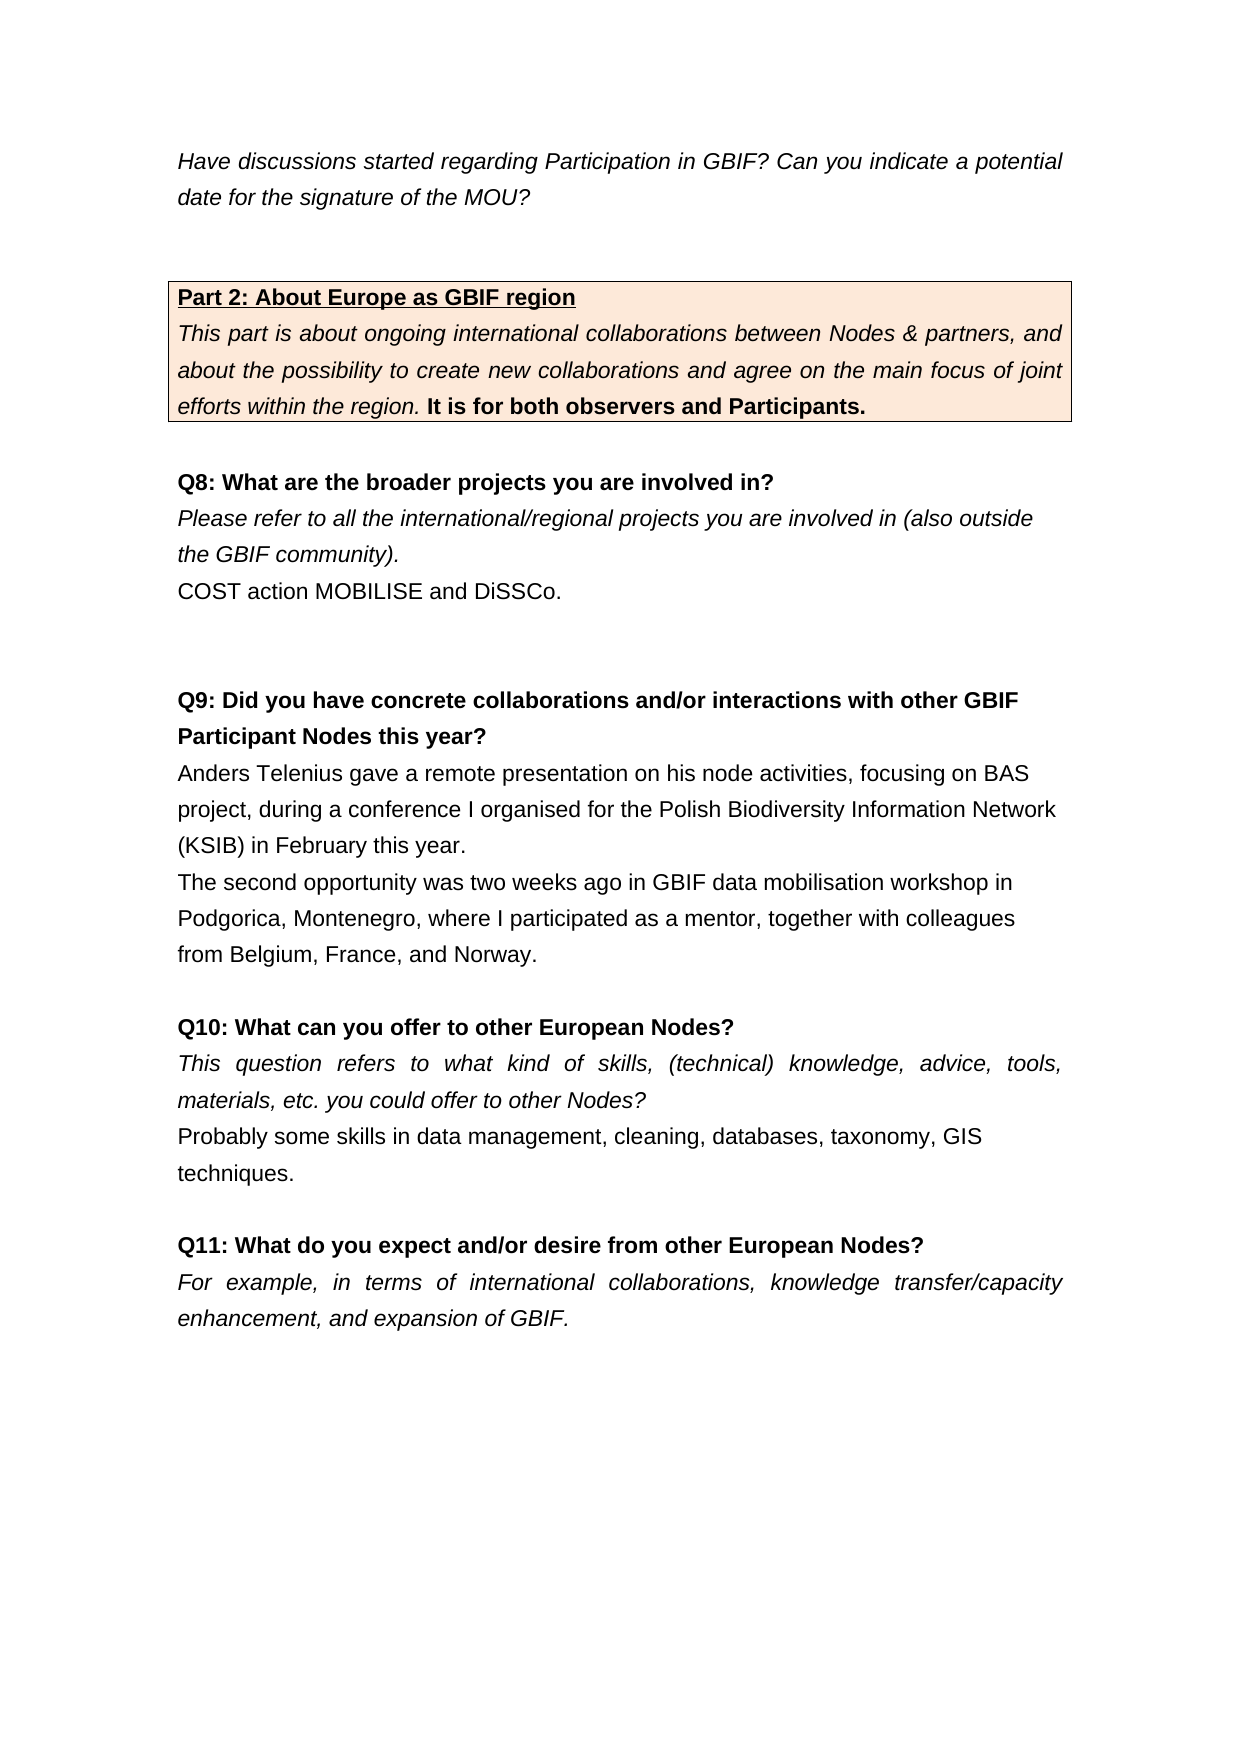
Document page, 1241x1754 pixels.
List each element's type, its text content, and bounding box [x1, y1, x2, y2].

text Part 2: About Europe as GBIF region [169, 282, 1071, 310]
text Q9: Did you have concrete collaborations and/or interactions with other GBIF Participant Nodes this year? [177, 687, 1063, 749]
text This part is about ongoing international collaborations between Nodes & partners, and about the possibility to create new collaborations and agree on the main focus of joint efforts within the region. It is for both observers and Participants. [169, 317, 1071, 421]
text The second opportunity was two weeks ago in GBIF data mobilisation workshop in Podgorica, Montenegro, where I participated as a mentor, together with colleagues from Belgium, France, and Norway. [177, 869, 1063, 968]
text COST action MOBILISE and DiSSCo. [177, 578, 1063, 604]
text Please refer to all the international/regional projects you are involved in (also outside the GBIF community). [177, 505, 1063, 568]
text For example, in terms of international collaborations, knowledge transfer/capacity enhancement, and expansion of GBIF. [177, 1268, 1063, 1331]
text Have discussions started regarding Participation in GBIF? Can you indicate a potential date for the signature of the MOU? [177, 148, 1063, 210]
text This question refers to what kind of skills, (technical) knowledge, advice, tools, materials, etc. you could offer to other Nodes? [177, 1050, 1063, 1113]
text Q10: What can you offer to other European Nodes? [177, 1014, 1063, 1040]
text Q11: What do you expect and/or desire from other European Nodes? [177, 1232, 1063, 1258]
text Anders Telenius gave a remote presentation on his node activities, focusing on BAS project, during a conference I organised for the Polish Biodiversity Information Network (KSIB) in February this year. [177, 759, 1063, 859]
text Probably some skills in data management, cleaning, databases, taxonomy, GIS techniques. [177, 1123, 1063, 1186]
text Q8: What are the broader projects you are involved in? [177, 469, 1063, 495]
